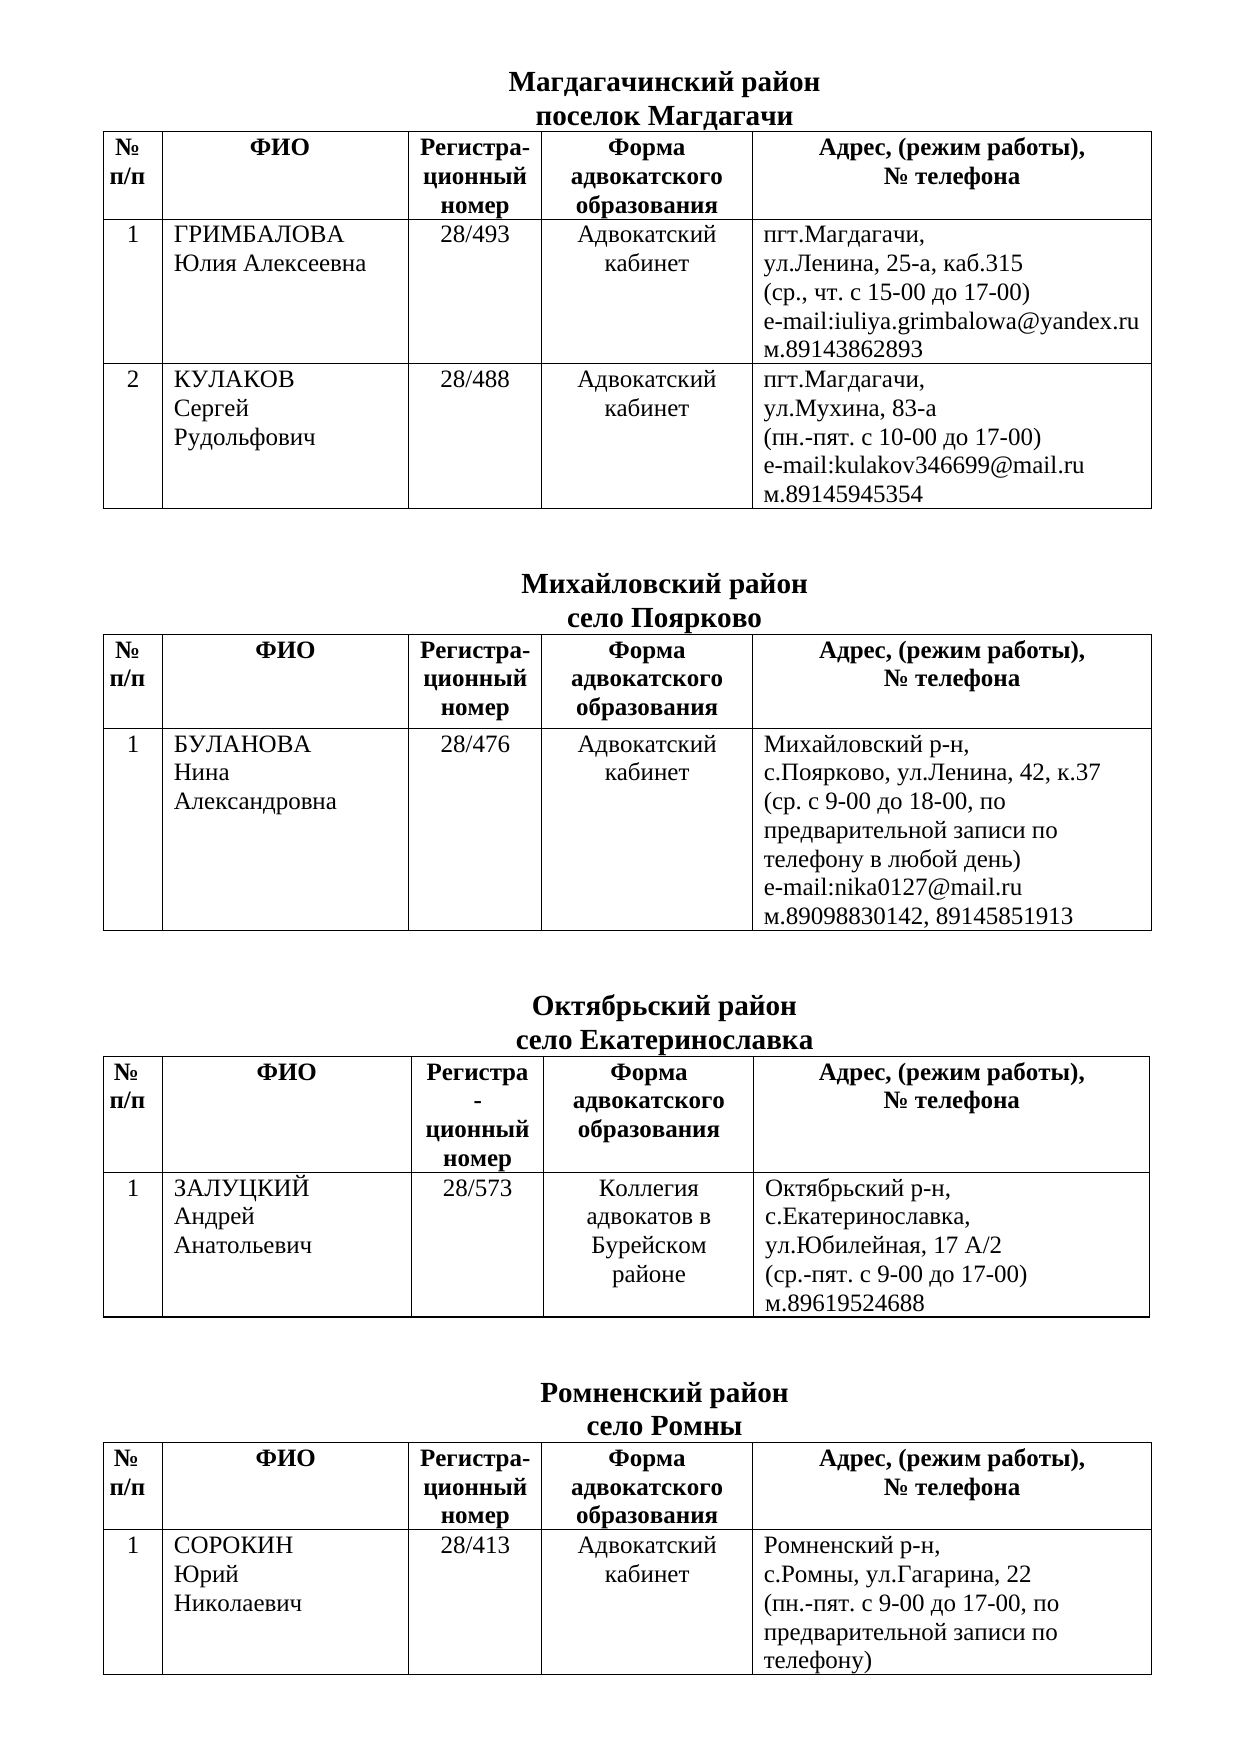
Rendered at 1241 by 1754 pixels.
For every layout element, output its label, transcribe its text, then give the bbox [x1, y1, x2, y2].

table_cell ЗАЛУЦКИЙ Андрей Анатольевич [163, 1173, 411, 1316]
text Магдагачинский район [148, 64, 1181, 98]
table_header ФИО [163, 132, 408, 218]
table_header Адрес, (режим работы), № телефона [754, 1057, 1149, 1172]
table_cell Адвокатский кабинет [542, 1530, 752, 1674]
table_header Форма адвокатского образования [544, 1057, 753, 1172]
table_header Регистра-ционный номер [412, 1057, 543, 1172]
table_header ФИО [163, 1443, 408, 1529]
text село Ромны [148, 1408, 1181, 1442]
table_header № п/п [104, 635, 162, 728]
text Октябрьский район [148, 988, 1181, 1022]
table_cell пгт.Магдагачи, ул.Ленина, 25-а, каб.315 (ср., чт. с 15-00 до 17-00) e-mail:iuliya.grimbalowa@yandex.ru м.89143862893 [753, 220, 1151, 363]
table_cell Октябрьский р-н, с.Екатеринославка, ул.Юбилейная, 17 А/2 (ср.-пят. с 9-00 до 17-00) м.89619524688 [754, 1173, 1149, 1316]
table_cell 28/476 [409, 729, 541, 930]
table_cell 1 [104, 1173, 162, 1316]
text Ромненский район [148, 1375, 1181, 1408]
table_cell Адвокатский кабинет [542, 364, 752, 508]
table_header Адрес, (режим работы), № телефона [753, 635, 1151, 728]
table_cell БУЛАНОВА Нина Александровна [163, 729, 408, 930]
table_cell ГРИМБАЛОВА Юлия Алексеевна [163, 220, 408, 363]
text село Поярково [148, 600, 1181, 634]
table_header ФИО [163, 635, 408, 728]
table_header № п/п [104, 132, 162, 218]
table_cell КУЛАКОВ Сергей Рудольфович [163, 364, 408, 508]
table_header Адрес, (режим работы), № телефона [753, 1443, 1151, 1529]
table_header Форма адвокатского образования [542, 132, 752, 218]
table_header ФИО [163, 1057, 411, 1172]
table_cell Адвокатский кабинет [542, 220, 752, 363]
table_header Регистра-ционный номер [409, 1443, 541, 1529]
table_header Регистра-ционный номер [409, 132, 541, 218]
text поселок Магдагачи [148, 98, 1181, 131]
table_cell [163, 1530, 408, 1674]
table_cell Коллегия адвокатов в Бурейском районе [544, 1173, 753, 1316]
table_header № п/п [104, 1443, 162, 1529]
table_header Форма адвокатского образования [542, 635, 752, 728]
table_cell 1 [104, 220, 162, 363]
table_cell 28/488 [409, 364, 541, 508]
text Михайловский район [148, 567, 1181, 600]
table_header Форма адвокатского образования [542, 1443, 752, 1529]
table_header № п/п [104, 1057, 162, 1172]
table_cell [753, 1530, 1151, 1674]
text село Екатеринославка [148, 1022, 1181, 1056]
table_cell 28/493 [409, 220, 541, 363]
table_cell 1 [104, 729, 162, 930]
table_header Регистра-ционный номер [409, 635, 541, 728]
table_cell 2 [104, 364, 162, 508]
table_cell 28/413 [409, 1530, 541, 1674]
table_cell Адвокатский кабинет [542, 729, 752, 930]
table_cell пгт.Магдагачи, ул.Мухина, 83-а (пн.-пят. с 10-00 до 17-00) e-mail:kulakov346699@mail.ru м.89145945354 [753, 364, 1151, 508]
table_cell 28/573 [412, 1173, 543, 1316]
table_cell 1 [104, 1530, 162, 1674]
table_cell Михайловский р-н, с.Поярково, ул.Ленина, 42, к.37 (ср. с 9-00 до 18-00, по предварительной записи по телефону в любой день) e-mail:nika0127@mail.ru м.89098830142, 89145851913 [753, 729, 1151, 930]
table_header Адрес, (режим работы), № телефона [753, 132, 1151, 218]
